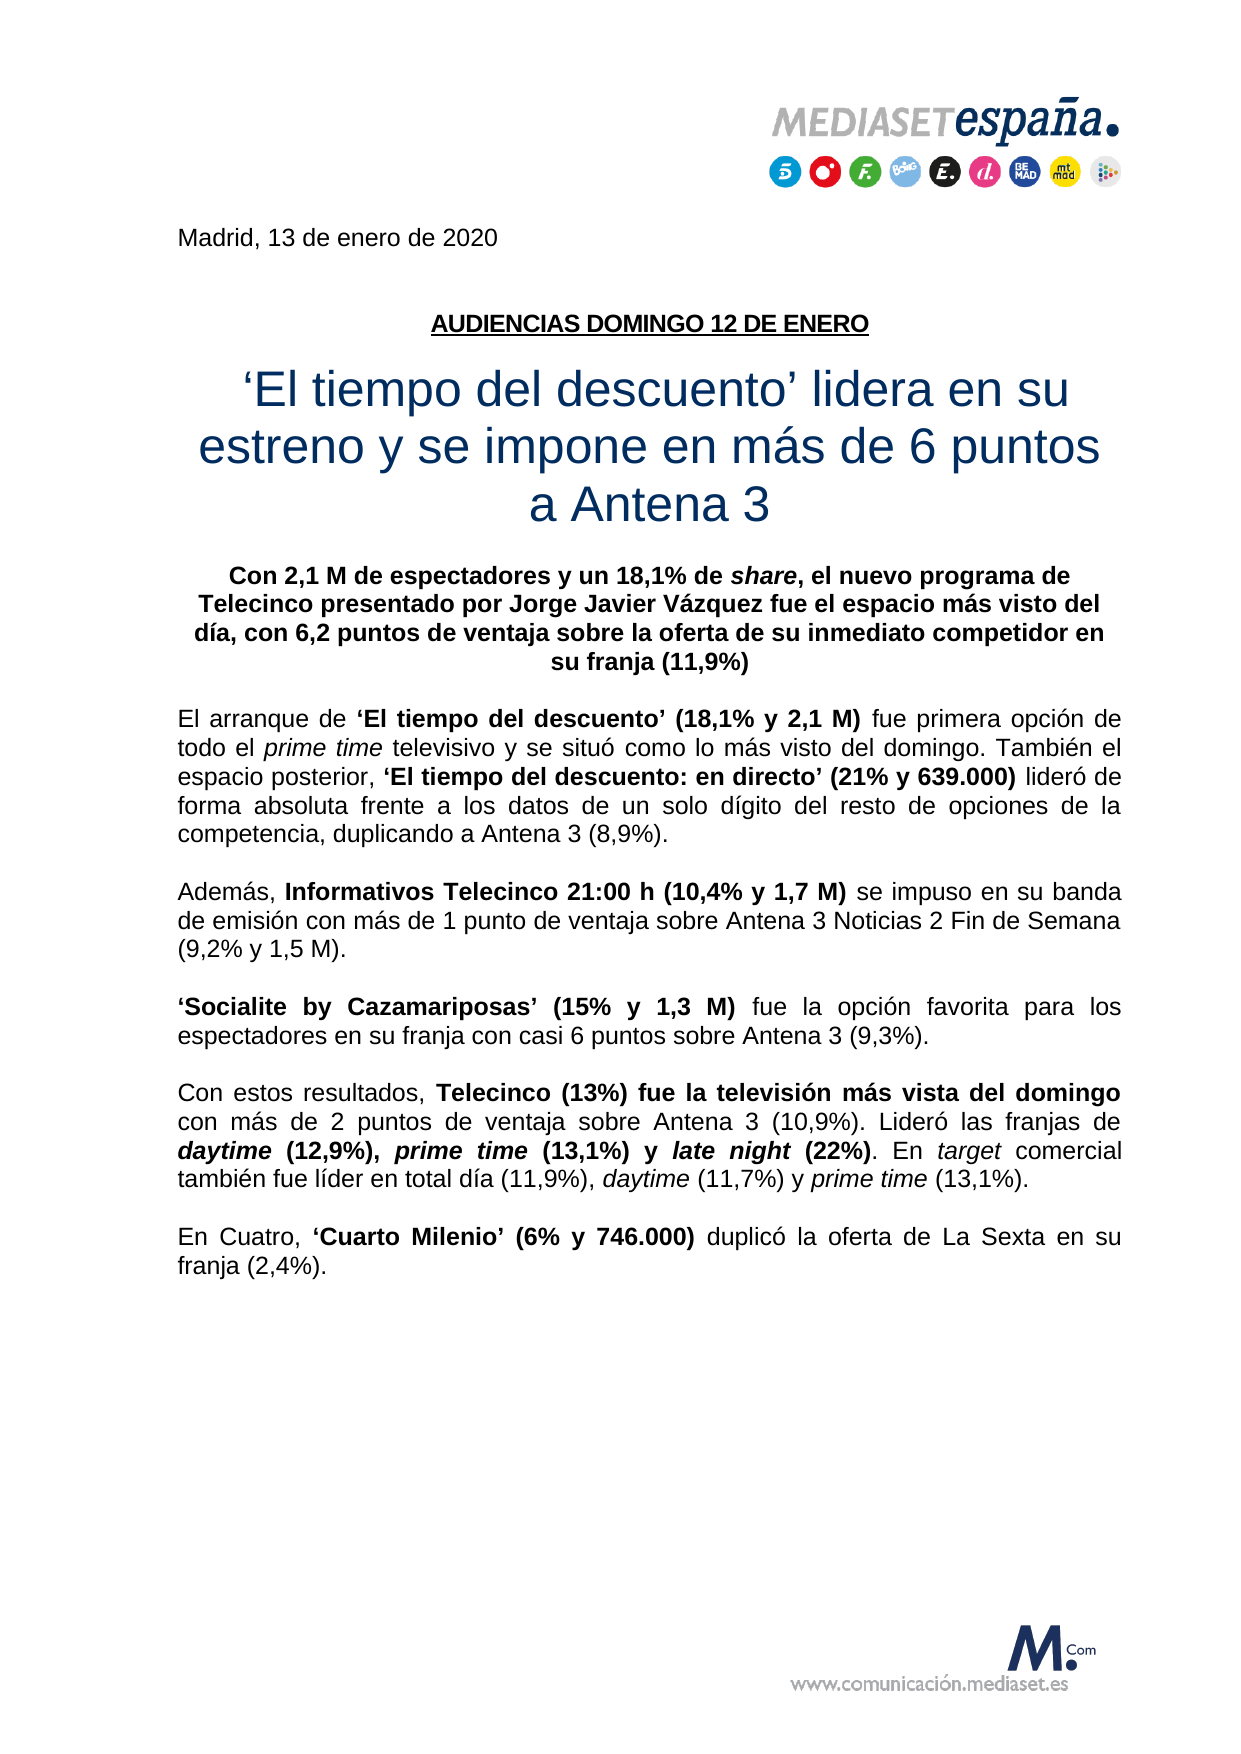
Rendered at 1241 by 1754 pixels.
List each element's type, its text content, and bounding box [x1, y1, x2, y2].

text Madrid, 13 de enero de 2020 [177, 223, 1122, 252]
text En Cuatro, ‘Cuarto Milenio’ (6% y 746.000) duplicó la oferta de La Sexta en su franja (2,4%). [177, 1222, 1122, 1279]
picture [706, 85, 1187, 197]
picture [777, 1602, 1240, 1709]
text Con 2,1 M de espectadores y un 18,1% de share, el nuevo programa de Telecinco presentado por Jorge Javier Vázquez fue el espacio más visto del día, con 6,2 puntos de ventaja sobre la oferta de su inmediato competidor en su franja (11,9%) [177, 561, 1122, 676]
text Con estos resultados, Telecinco (13%) fue la televisión más vista del domingo con más de 2 puntos de ventaja sobre Antena 3 (10,9%). Lideró las franjas de daytime (12,9%), prime time (13,1%) y late night (22%). En target comercial también fue líder en total día (11,9%), daytime (11,7%) y prime time (13,1%). [177, 1078, 1122, 1193]
text El arranque de ‘El tiempo del descuento’ (18,1% y 2,1 M) fue primera opción de todo el prime time televisivo y se situó como lo más visto del domingo. También el espacio posterior, ‘El tiempo del descuento: en directo’ (21% y 639.000) lideró de forma absoluta frente a los datos de un solo dígito del resto de opciones de la competencia, duplicando a Antena 3 (8,9%). [177, 704, 1122, 848]
text Además, Informativos Telecinco 21:00 h (10,4% y 1,7 M) se impuso en su banda de emisión con más de 1 punto de ventaja sobre Antena 3 Noticias 2 Fin de Semana (9,2% y 1,5 M). [177, 877, 1122, 963]
text audiencias DOMINGO 12 DE ENERO [177, 309, 1122, 338]
text ‘El tiempo del descuento’ lidera en su estreno y se impone en más de 6 puntos a Antena 3 [177, 359, 1122, 532]
text ‘Socialite by Cazamariposas’ (15% y 1,3 M) fue la opción favorita para los espectadores en su franja con casi 6 puntos sobre Antena 3 (9,3%). [177, 992, 1122, 1049]
